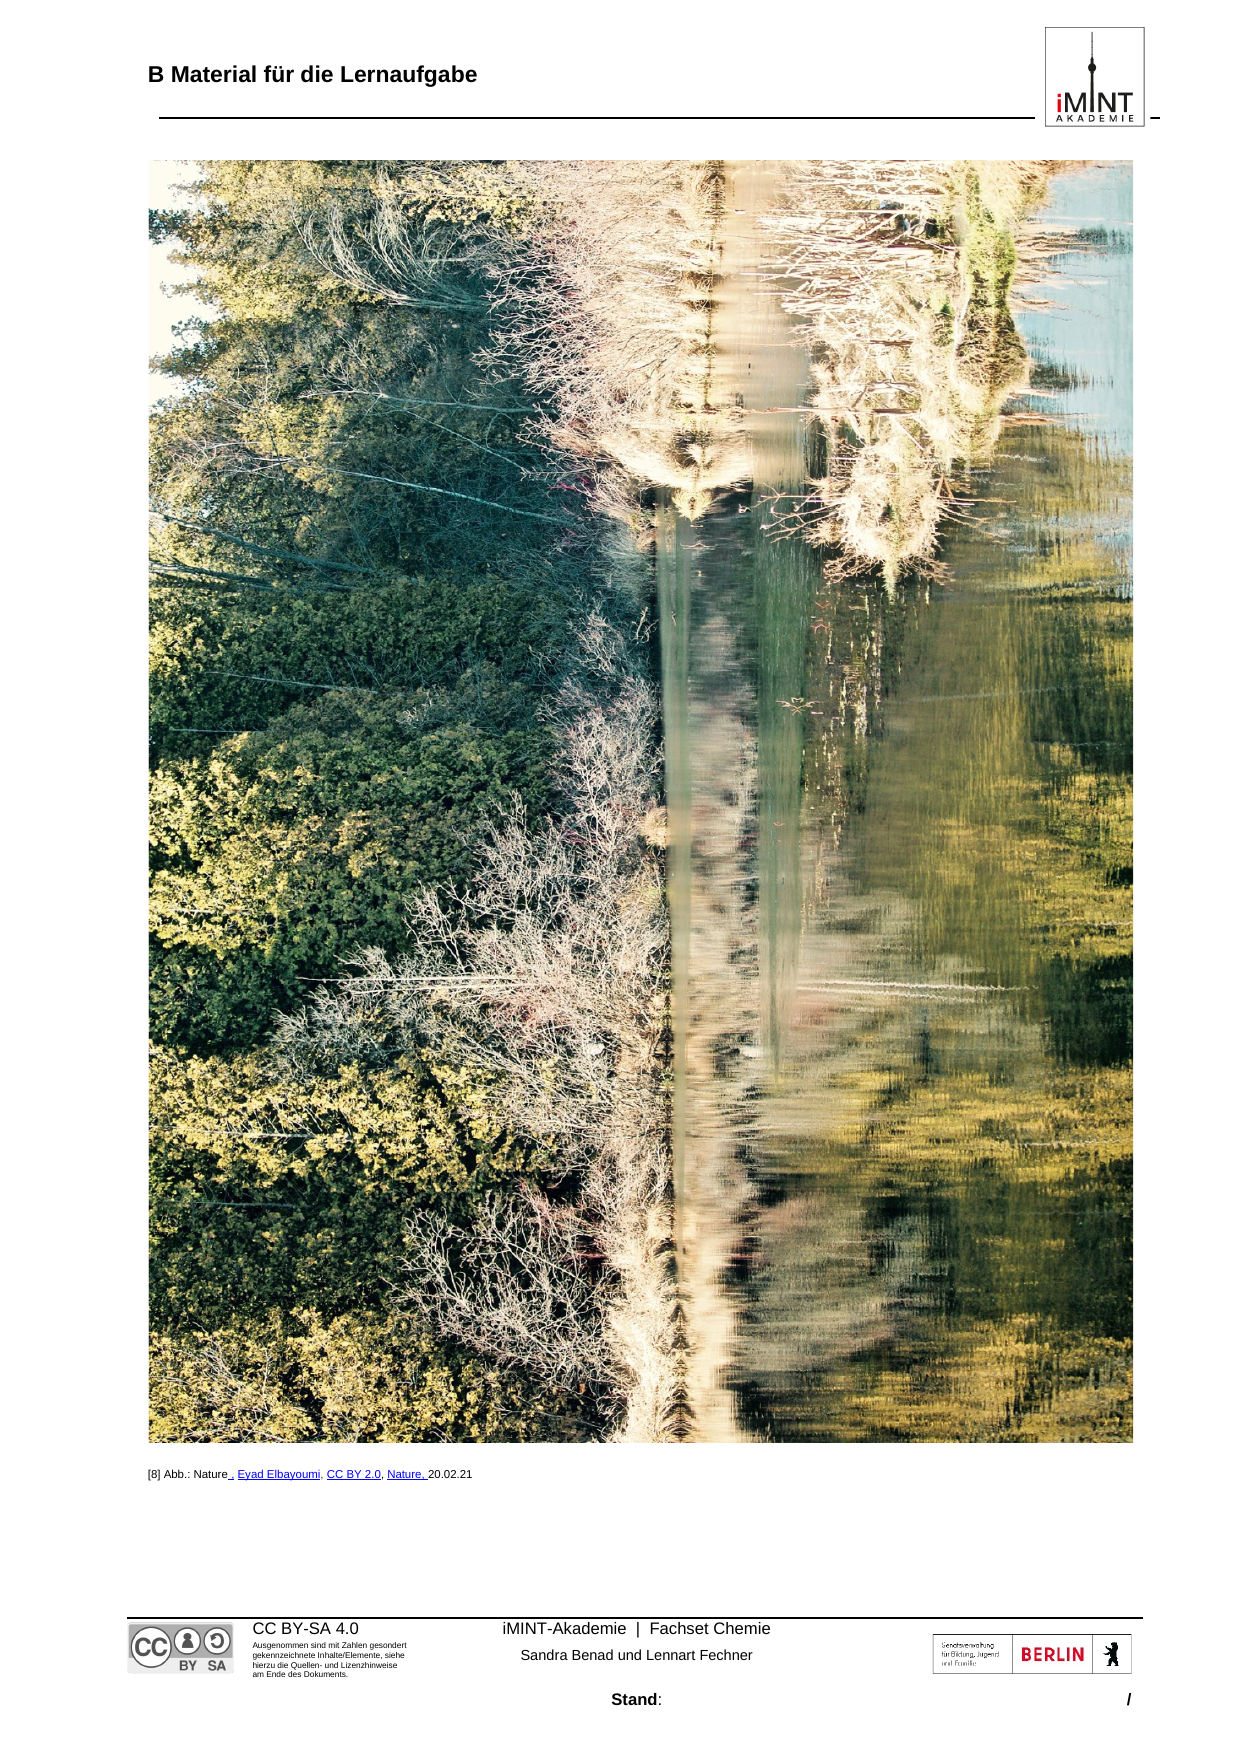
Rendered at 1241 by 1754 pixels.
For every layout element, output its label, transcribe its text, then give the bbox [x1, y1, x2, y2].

text [8] Abb.: Nature , Eyad Elbayoumi, CC BY 2.0, Nature, 20.02.21 [327, 1467, 1122, 1480]
picture [932, 1634, 1132, 1674]
picture [1035, 17, 1151, 133]
picture [150, 160, 1134, 1443]
picture [127, 1622, 234, 1674]
